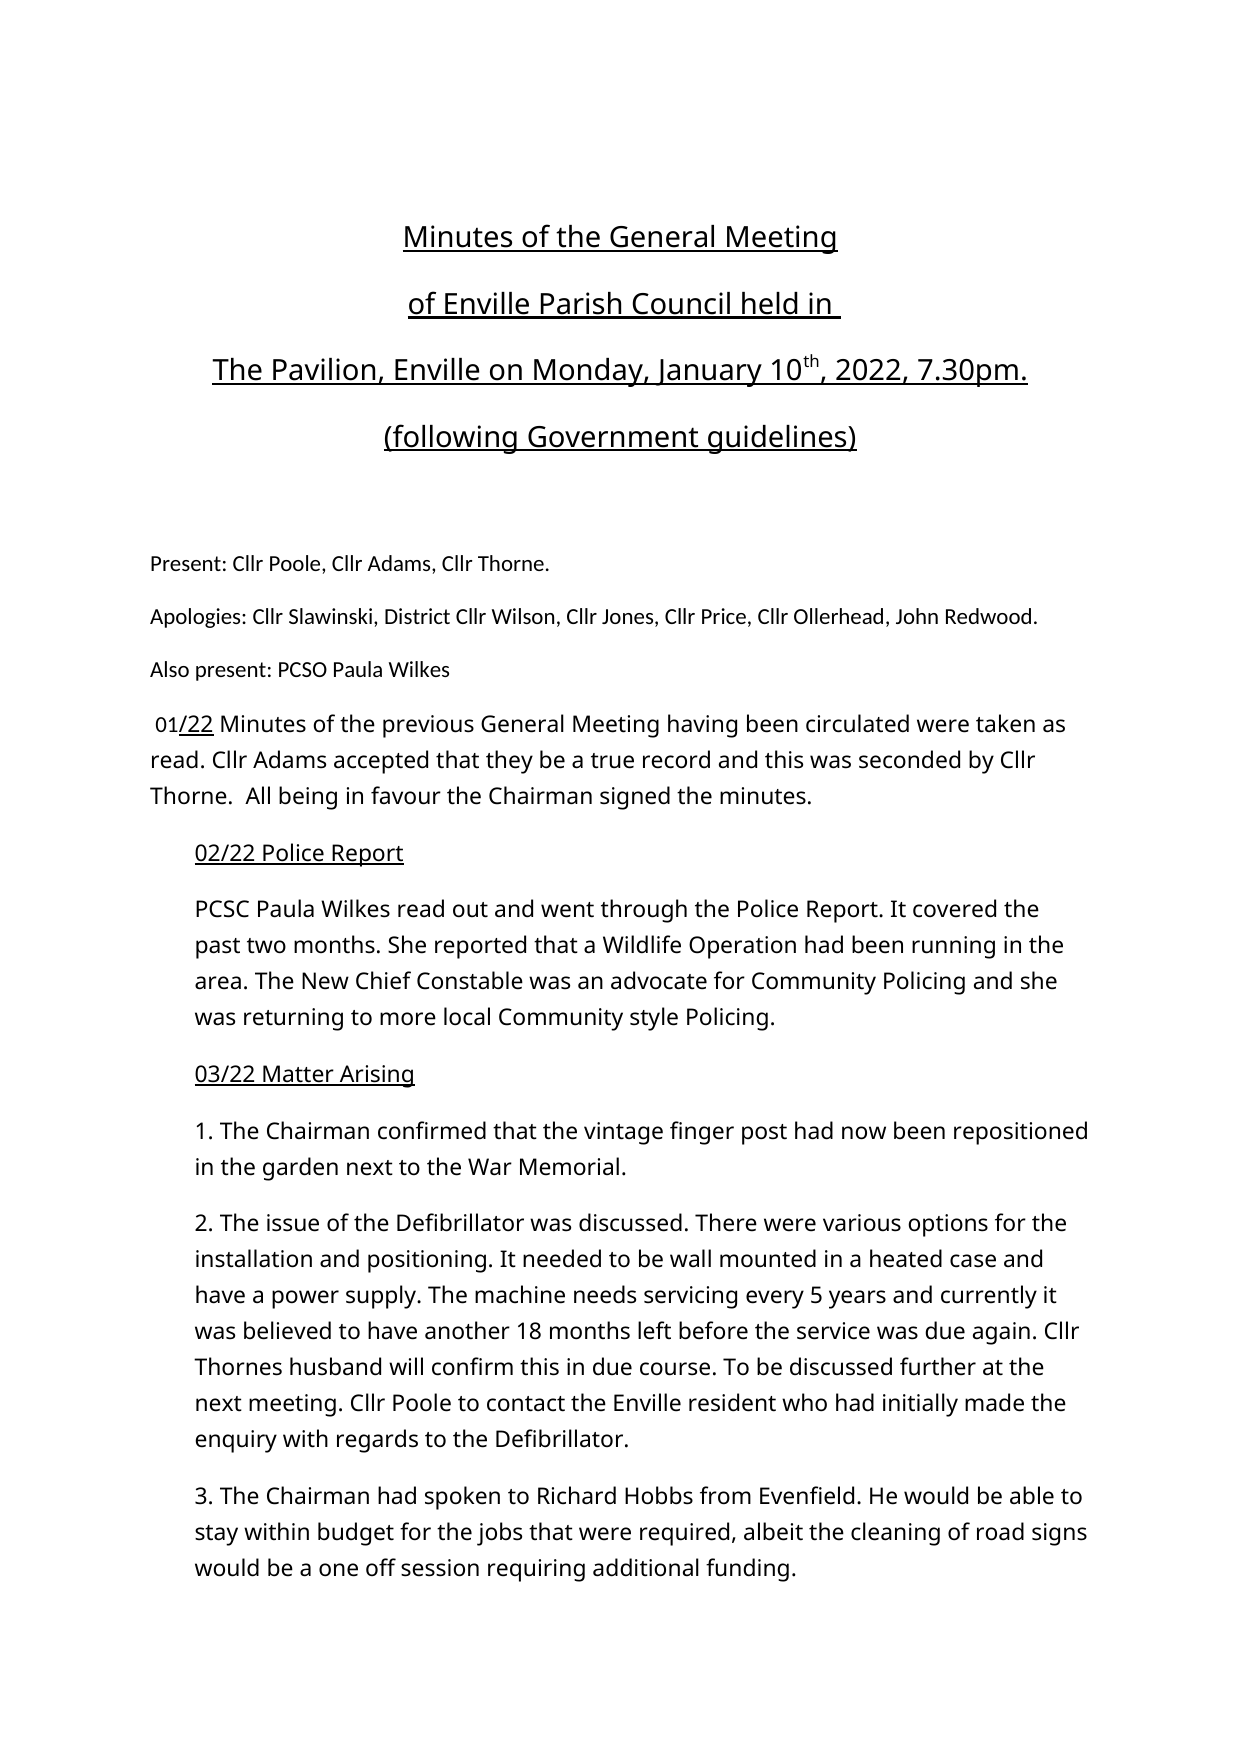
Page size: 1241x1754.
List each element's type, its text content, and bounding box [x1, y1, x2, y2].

text 01/22 Minutes of the previous General Meeting having been circulated were taken as read. Cllr Adams accepted that they be a true record and this was seconded by Cllr Thorne. All being in favour the Chairman signed the minutes. [150, 708, 1090, 811]
text (following Government guidelines) [150, 416, 1090, 456]
text Also present: PCSO Paula Wilkes [150, 655, 1090, 683]
text PCSC Paula Wilkes read out and went through the Police Report. It covered the past two months. She reported that a Wildlife Operation had been running in the area. The New Chief Constable was an advocate for Community Policing and she was returning to more local Community style Policing. [194, 893, 1090, 1032]
text Present: Cllr Poole, Cllr Adams, Cllr Thorne. [150, 549, 1090, 577]
text Apologies: Cllr Slawinski, District Cllr Wilson, Cllr Jones, Cllr Price, Cllr Ollerhead, John Redwood. [150, 602, 1090, 630]
text The Pavilion, Enville on Monday, January 10th, 2022, 7.30pm. [150, 349, 1090, 389]
text of Enville Parish Council held in [150, 283, 1090, 323]
text 02/22 Police Report [194, 836, 1090, 868]
text 1. The Chairman confirmed that the vintage finger post had now been repositioned in the garden next to the War Memorial. [194, 1114, 1090, 1182]
text 3. The Chairman had spoken to Richard Hobbs from Evenfield. He would be able to stay within budget for the jobs that were required, albeit the cleaning of road signs would be a one off session requiring additional funding. [194, 1480, 1090, 1583]
text Minutes of the General Meeting [150, 216, 1090, 256]
text 03/22 Matter Arising [194, 1058, 1090, 1089]
text 2. The issue of the Defibrillator was discussed. There were various options for the installation and positioning. It needed to be wall mounted in a heated case and have a power supply. The machine needs servicing every 5 years and currently it was believed to have another 18 months left before the service was due again. Cllr Thornes husband will confirm this in due course. To be discussed further at the next meeting. Cllr Poole to contact the Enville resident who had initially made the enquiry with regards to the Defibrillator. [194, 1207, 1090, 1454]
